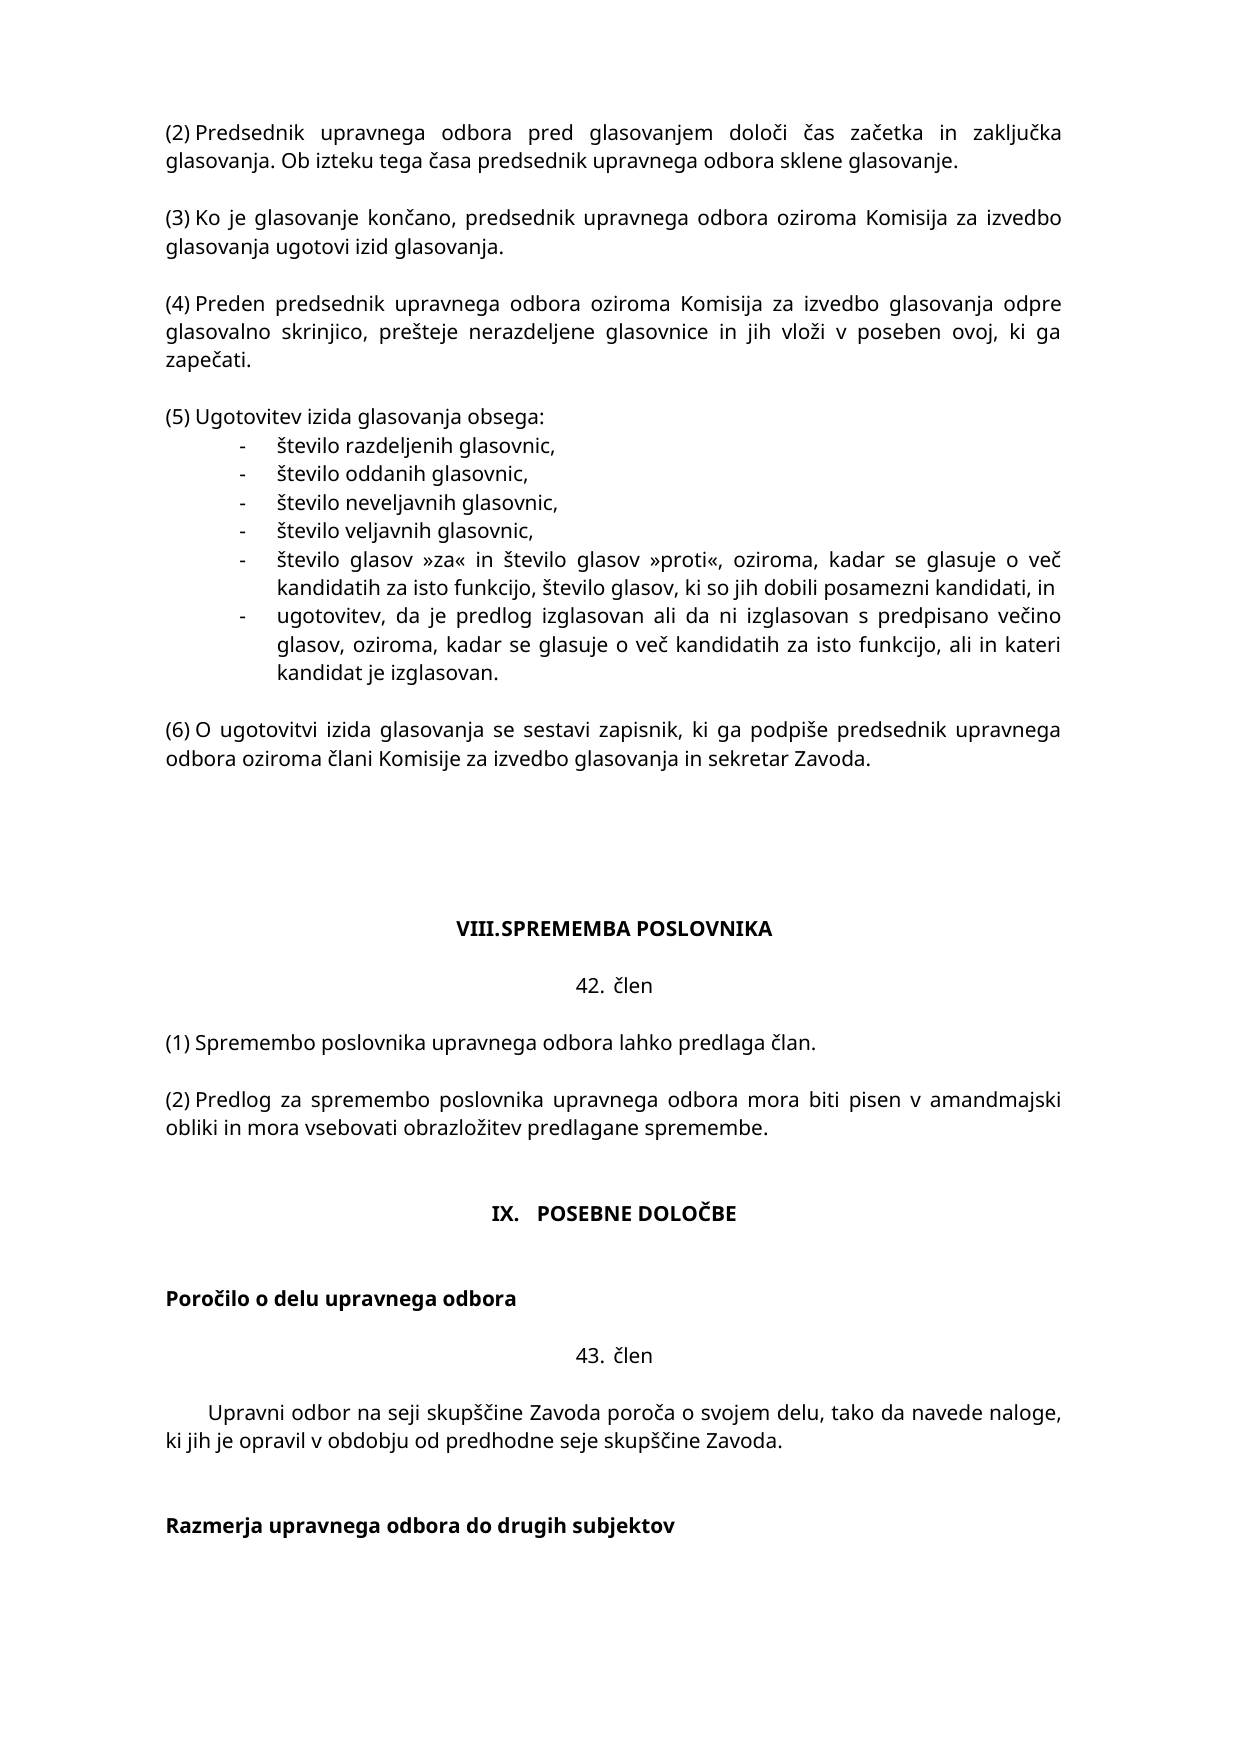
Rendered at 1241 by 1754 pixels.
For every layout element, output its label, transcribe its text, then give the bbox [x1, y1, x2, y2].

text - število veljavnih glasovnic, [239, 516, 1063, 545]
text - število razdeljenih glasovnic, [239, 431, 1063, 459]
text - število oddanih glasovnic, [239, 459, 1063, 488]
text (2) Predlog za spremembo poslovnika upravnega odbora mora biti pisen v amandmajski obliki in mora vsebovati obrazložitev predlagane spremembe. [165, 1085, 1063, 1142]
text Poročilo o delu upravnega odbora [165, 1284, 1063, 1312]
text (4) Preden predsednik upravnega odbora oziroma Komisija za izvedbo glasovanja odpre glasovalno skrinjico, prešteje nerazdeljene glasovnice in jih vloži v poseben ovoj, ki ga zapečati. [165, 289, 1063, 374]
text 43. člen [165, 1341, 1063, 1369]
text VIII. SPREMEMBA POSLOVNIKA [165, 914, 1063, 943]
text Razmerja upravnega odbora do drugih subjektov [165, 1512, 1063, 1540]
text - ugotovitev, da je predlog izglasovan ali da ni izglasovan s predpisano večino glasov, oziroma, kadar se glasuje o več kandidatih za isto funkcijo, ali in kateri kandidat je izglasovan. [239, 602, 1063, 687]
text (5) Ugotovitev izida glasovanja obsega: [165, 402, 1063, 431]
text - število glasov »za« in število glasov »proti«, oziroma, kadar se glasuje o več kandidatih za isto funkcijo, število glasov, ki so jih dobili posamezni kandidati, in [239, 545, 1063, 602]
text Upravni odbor na seji skupščine Zavoda poroča o svojem delu, tako da navede naloge, ki jih je opravil v obdobju od predhodne seje skupščine Zavoda. [165, 1398, 1063, 1455]
text IX. POSEBNE DOLOČBE [165, 1199, 1063, 1227]
text (2) Predsednik upravnega odbora pred glasovanjem določi čas začetka in zaključka glasovanja. Ob izteku tega časa predsednik upravnega odbora sklene glasovanje. [165, 118, 1063, 175]
text - število neveljavnih glasovnic, [239, 488, 1063, 516]
text (1) Spremembo poslovnika upravnega odbora lahko predlaga član. [165, 1028, 1063, 1057]
text 42. člen [165, 971, 1063, 1000]
text (6) O ugotovitvi izida glasovanja se sestavi zapisnik, ki ga podpiše predsednik upravnega odbora oziroma člani Komisije za izvedbo glasovanja in sekretar Zavoda. [165, 715, 1063, 772]
text (3) Ko je glasovanje končano, predsednik upravnega odbora oziroma Komisija za izvedbo glasovanja ugotovi izid glasovanja. [165, 203, 1063, 260]
